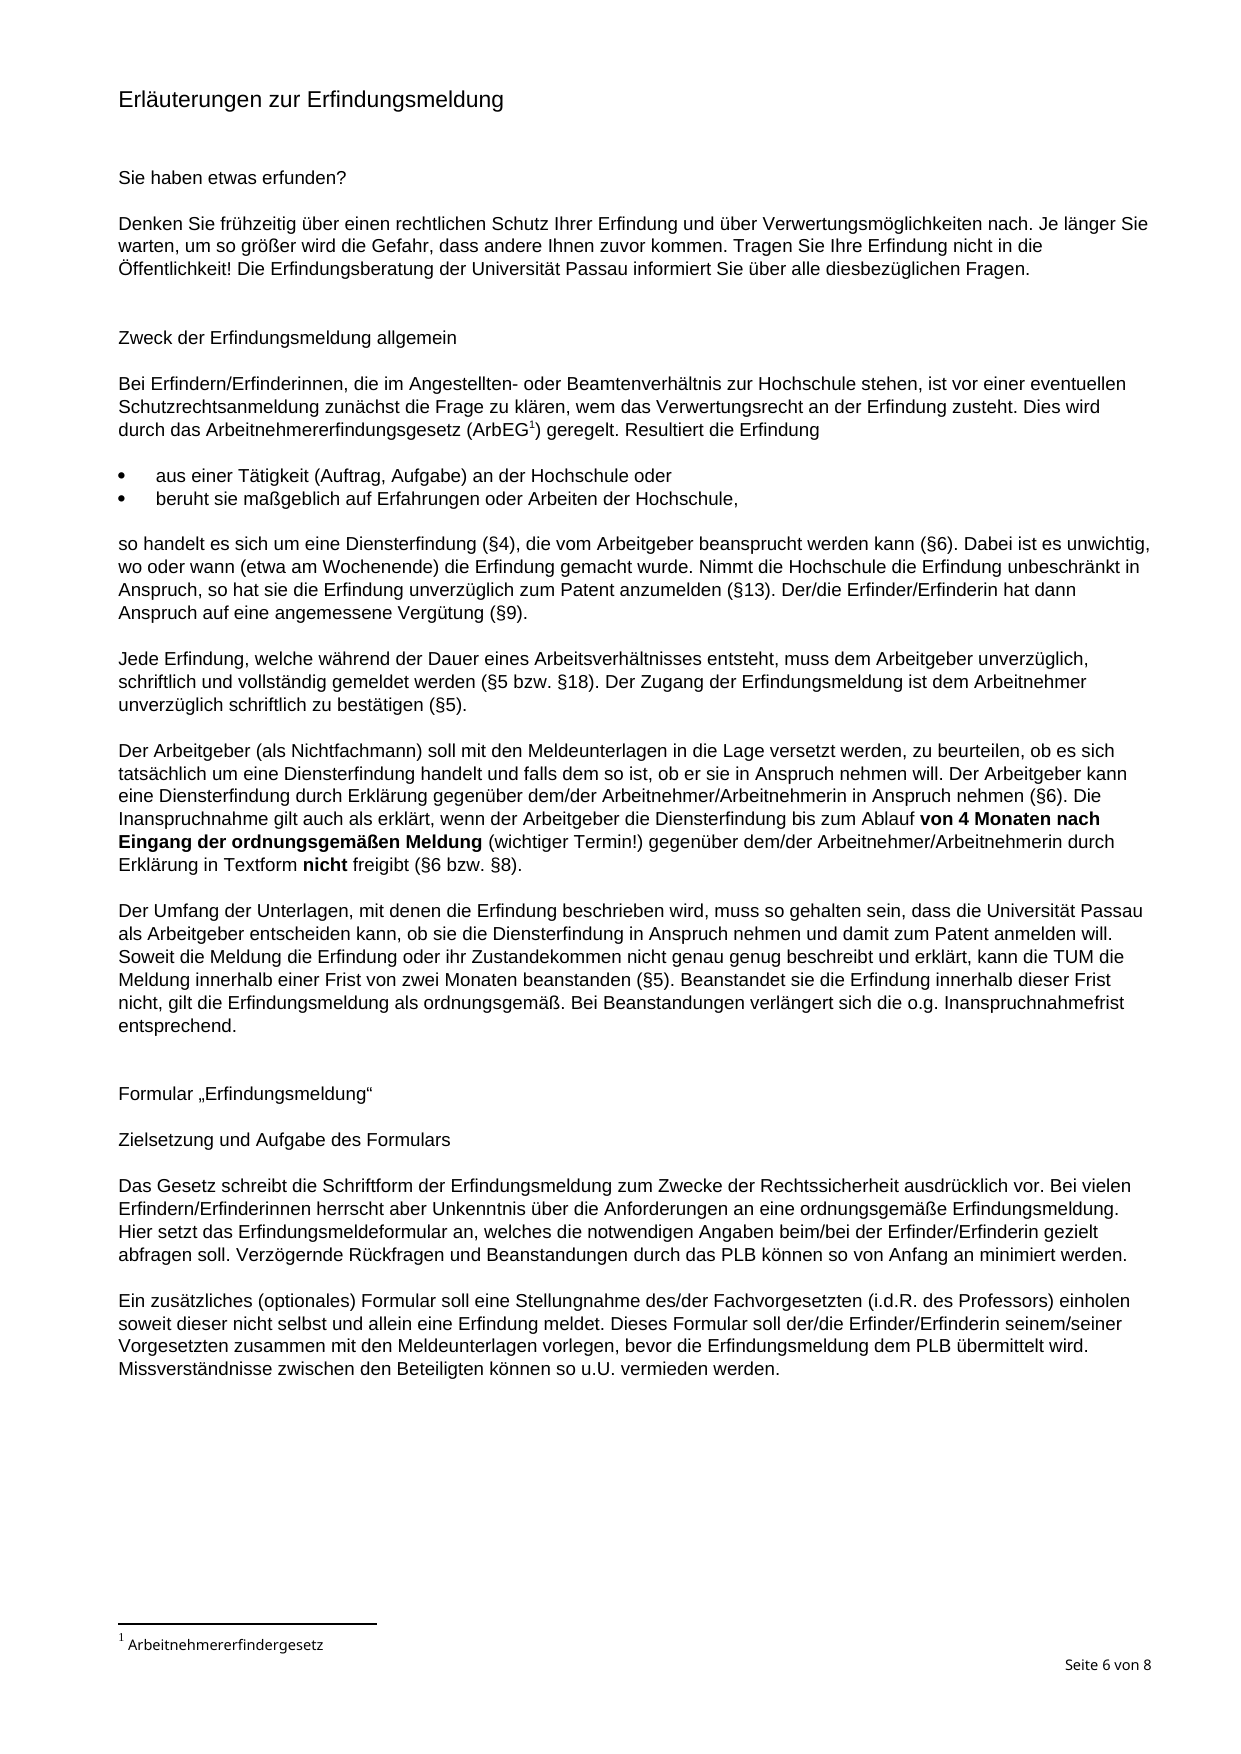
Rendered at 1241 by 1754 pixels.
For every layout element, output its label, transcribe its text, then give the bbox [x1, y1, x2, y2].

list beruht sie maßgeblich auf Erfahrungen oder Arbeiten der Hochschule, [118, 487, 1152, 509]
text Ein zusätzliches (optionales) Formular soll eine Stellungnahme des/der Fachvorgesetzten (i.d.R. des Professors) einholen soweit dieser nicht selbst und allein eine Erfindung meldet. Dieses Formular soll der/die Erfinder/Erfinderin seinem/seiner Vorgesetzten zusammen mit den Meldeunterlagen vorlegen, bevor die Erfindungsmeldung dem PLB übermittelt wird. Missverständnisse zwischen den Beteiligten können so u.U. vermieden werden. [118, 1289, 1152, 1380]
text Erläuterungen zur Erfindungsmeldung [118, 89, 1152, 112]
text Formular „Erfindungsmeldung“ [118, 1082, 1152, 1105]
text Zielsetzung und Aufgabe des Formulars [118, 1128, 1152, 1151]
text Bei Erfindern/Erfinderinnen, die im Angestellten- oder Beamtenverhältnis zur Hochschule stehen, ist vor einer eventuellen Schutzrechtsanmeldung zunächst die Frage zu klären, wem das Verwertungsrecht an der Erfindung zusteht. Dies wird durch das Arbeitnehmererfindungsgesetz (ArbEG) geregelt. Resultiert die Erfindung [118, 372, 1152, 441]
text Zweck der Erfindungsmeldung allgemein [118, 326, 1152, 349]
text Das Gesetz schreibt die Schriftform der Erfindungsmeldung zum Zwecke der Rechtssicherheit ausdrücklich vor. Bei vielen Erfindern/Erfinderinnen herrscht aber Unkenntnis über die Anforderungen an eine ordnungsgemäße Erfindungsmeldung. Hier setzt das Erfindungsmeldeformular an, welches die notwendigen Angaben beim/bei der Erfinder/Erfinderin gezielt abfragen soll. Verzögernde Rückfragen und Beanstandungen durch das PLB können so von Anfang an minimiert werden. [118, 1174, 1152, 1266]
text Sie haben etwas erfunden? [118, 166, 1152, 189]
text so handelt es sich um eine Diensterfindung (§4), die vom Arbeitgeber beansprucht werden kann (§6). Dabei ist es unwichtig, wo oder wann (etwa am Wochenende) die Erfindung gemacht wurde. Nimmt die Hochschule die Erfindung unbeschränkt in Anspruch, so hat sie die Erfindung unverzüglich zum Patent anzumelden (§13). Der/die Erfinder/Erfinderin hat dann Anspruch auf eine angemessene Vergütung (§9). [118, 532, 1152, 624]
text Der Umfang der Unterlagen, mit denen die Erfindung beschrieben wird, muss so gehalten sein, dass die Universität Passau als Arbeitgeber entscheiden kann, ob sie die Diensterfindung in Anspruch nehmen und damit zum Patent anmelden will. Soweit die Meldung die Erfindung oder ihr Zustandekommen nicht genau genug beschreibt und erklärt, kann die TUM die Meldung innerhalb einer Frist von zwei Monaten beanstanden (§5). Beanstandet sie die Erfindung innerhalb dieser Frist nicht, gilt die Erfindungsmeldung als ordnungsgemäß. Bei Beanstandungen verlängert sich die o.g. Inanspruchnahmefrist entsprechend. [118, 899, 1152, 1037]
text Jede Erfindung, welche während der Dauer eines Arbeitsverhältnisses entsteht, muss dem Arbeitgeber unverzüglich, schriftlich und vollständig gemeldet werden (§5 bzw. §18). Der Zugang der Erfindungsmeldung ist dem Arbeitnehmer unverzüglich schriftlich zu bestätigen (§5). [118, 647, 1152, 716]
text Denken Sie frühzeitig über einen rechtlichen Schutz Ihrer Erfindung und über Verwertungsmöglichkeiten nach. Je länger Sie warten, um so größer wird die Gefahr, dass andere Ihnen zuvor kommen. Tragen Sie Ihre Erfindung nicht in die Öffentlichkeit! Die Erfindungsberatung der Universität Passau informiert Sie über alle diesbezüglichen Fragen. [118, 212, 1152, 280]
list aus einer Tätigkeit (Auftrag, Aufgabe) an der Hochschule oder [118, 464, 1152, 487]
text Der Arbeitgeber (als Nichtfachmann) soll mit den Meldeunterlagen in die Lage versetzt werden, zu beurteilen, ob es sich tatsächlich um eine Diensterfindung handelt und falls dem so ist, ob er sie in Anspruch nehmen will. Der Arbeitgeber kann eine Diensterfindung durch Erklärung gegenüber dem/der Arbeitnehmer/Arbeitnehmerin in Anspruch nehmen (§6). Die Inanspruchnahme gilt auch als erklärt, wenn der Arbeitgeber die Diensterfindung bis zum Ablauf von 4 Monaten nach Eingang der ordnungsgemäßen Meldung (wichtiger Termin!) gegenüber dem/der Arbeitnehmer/Arbeitnehmerin durch Erklärung in Textform nicht freigibt (§6 bzw. §8). [118, 739, 1152, 876]
